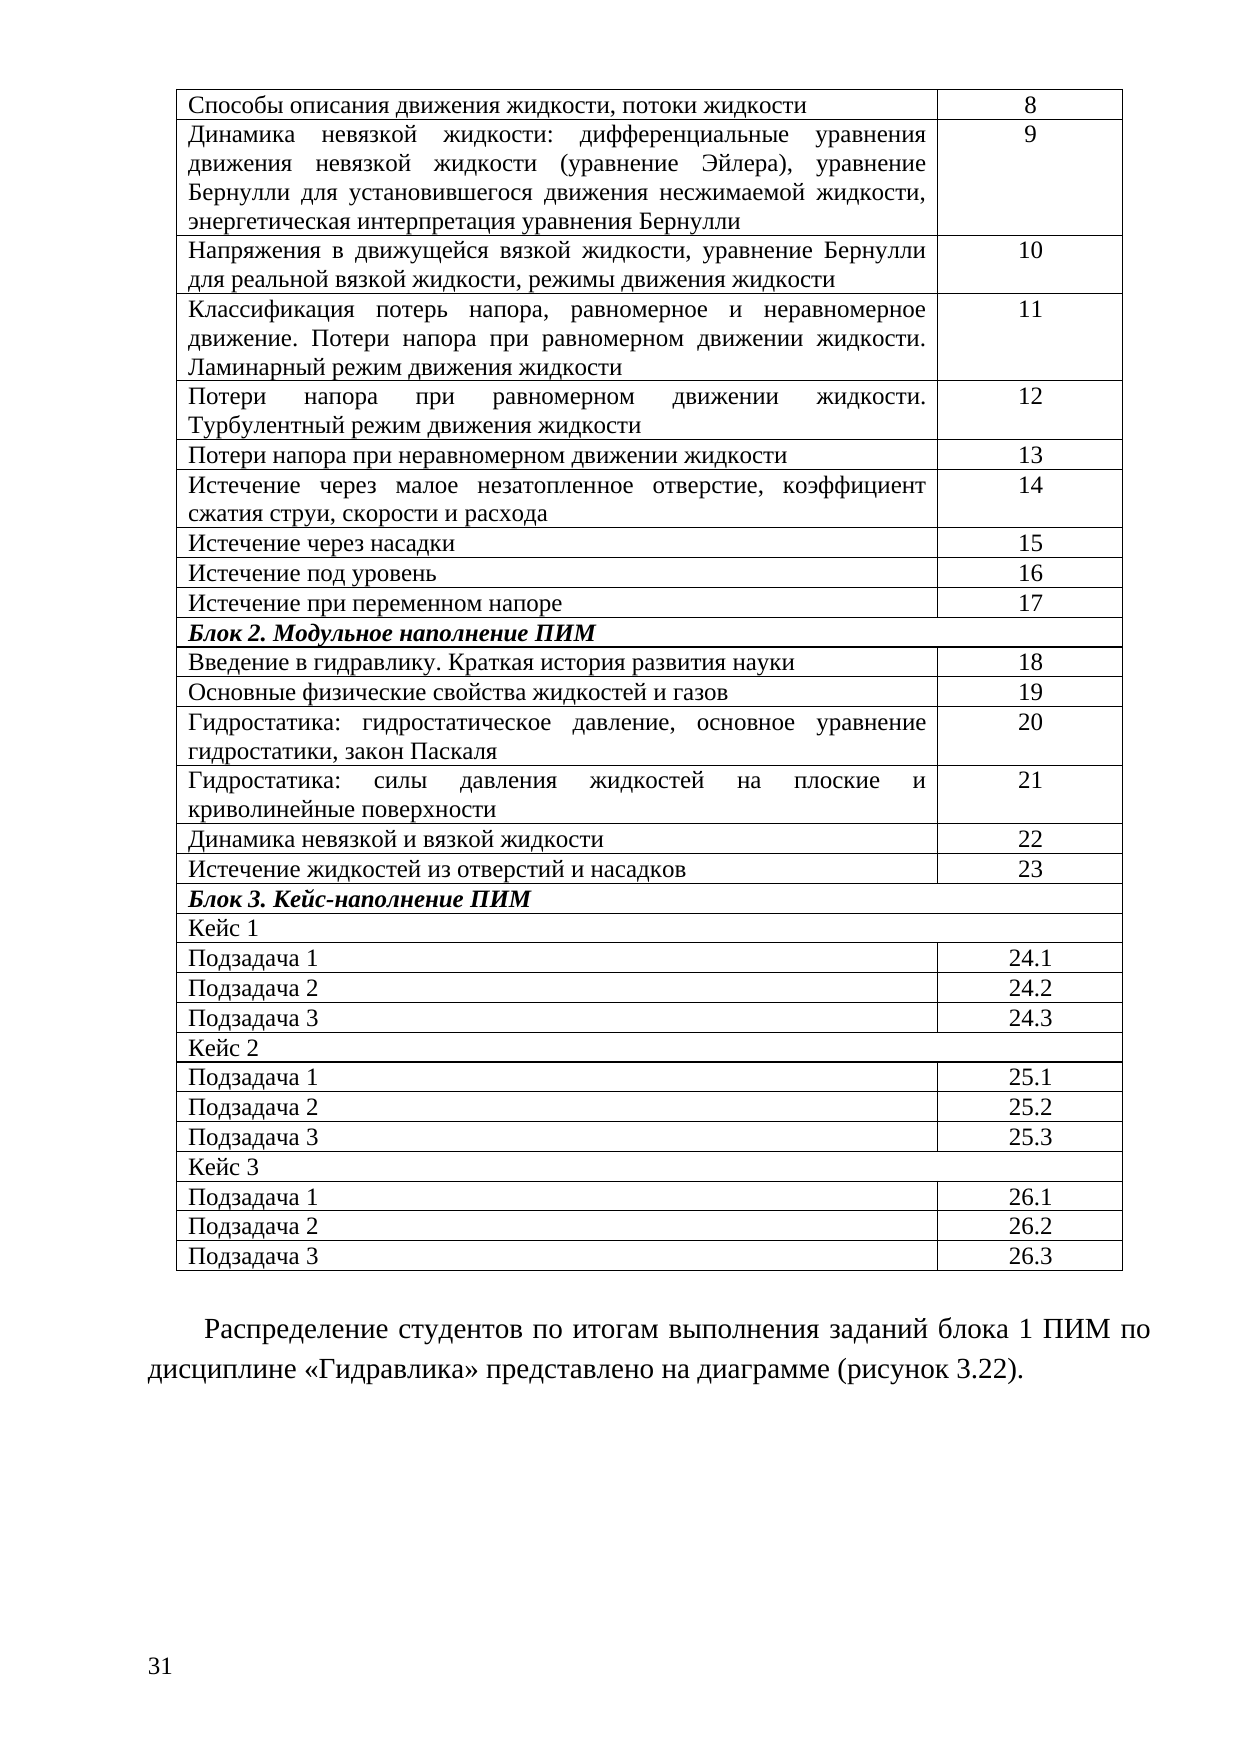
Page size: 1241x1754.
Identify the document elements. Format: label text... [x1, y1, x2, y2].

table_cell 25.1 [938, 1063, 1122, 1091]
table_cell Введение в гидравлику. Краткая история развития науки [177, 648, 937, 676]
table_cell Истечение под уровень [177, 558, 937, 587]
table_cell Потери напора при равномерном движении жидкости. Турбулентный режим движения жидкости [177, 381, 937, 439]
table_cell Подзадача 2 [177, 1092, 937, 1121]
table_cell Подзадача 3 [177, 1003, 937, 1032]
table_cell Блок 3. Кейс-наполнение ПИМ [177, 884, 1122, 912]
table_cell 18 [938, 648, 1122, 676]
table_cell 23 [938, 854, 1122, 883]
table_cell 10 [938, 236, 1122, 293]
table_cell Истечение при переменном напоре [177, 588, 937, 617]
table_cell Классификация потерь напора, равномерное и неравномерное движение. Потери напора при равномерном движении жидкости. Ламинарный режим движения жидкости [177, 294, 937, 380]
table_cell 24.1 [938, 943, 1122, 972]
table_cell 17 [938, 588, 1122, 617]
table_cell Блок 2. Модульное наполнение ПИМ [177, 618, 1122, 646]
table_cell 24.3 [938, 1003, 1122, 1032]
table_cell Динамика невязкой жидкости: дифференциальные уравнения движения невязкой жидкости (уравнение Эйлера), уравнение Бернулли для установившегося движения несжимаемой жидкости, энергетическая интерпретация уравнения Бернулли [177, 120, 937, 234]
table_cell 15 [938, 528, 1122, 557]
table_cell Подзадача 3 [177, 1241, 937, 1270]
table_cell Подзадача 1 [177, 943, 937, 972]
table_cell Истечение жидкостей из отверстий и насадков [177, 854, 937, 883]
table_cell Напряжения в движущейся вязкой жидкости, уравнение Бернулли для реальной вязкой жидкости, режимы движения жидкости [177, 236, 937, 293]
table_cell Подзадача 1 [177, 1182, 937, 1210]
table_cell Гидростатика: силы давления жидкостей на плоские и криволинейные поверхности [177, 766, 937, 823]
table_cell 24.2 [938, 973, 1122, 1002]
table_cell 12 [938, 381, 1122, 439]
table_cell Подзадача 2 [177, 973, 937, 1002]
table_cell Динамика невязкой и вязкой жидкости [177, 824, 937, 853]
table_cell Основные физические свойства жидкостей и газов [177, 677, 937, 706]
table_cell 22 [938, 824, 1122, 853]
table_cell Кейс 3 [177, 1152, 1122, 1181]
table_cell 16 [938, 558, 1122, 587]
table_cell Подзадача 1 [177, 1063, 937, 1091]
table_cell 25.2 [938, 1092, 1122, 1121]
table_cell Подзадача 2 [177, 1211, 937, 1240]
table_cell 8 [938, 90, 1122, 118]
table_cell 19 [938, 677, 1122, 706]
table_cell 14 [938, 470, 1122, 527]
table_cell Потери напора при неравномерном движении жидкости [177, 440, 937, 469]
table_cell 13 [938, 440, 1122, 469]
table_cell Способы описания движения жидкости, потоки жидкости [177, 90, 937, 118]
table_cell 26.3 [938, 1241, 1122, 1270]
table_cell 11 [938, 294, 1122, 380]
text Распределение студентов по итогам выполнения заданий блока 1 ПИМ по дисциплине «Гидравлика» представлено на диаграмме (рисунок 3.22). [148, 1311, 1152, 1385]
table_cell 9 [938, 120, 1122, 234]
table_cell 26.2 [938, 1211, 1122, 1240]
table_cell Гидростатика: гидростатическое давление, основное уравнение гидростатики, закон Паскаля [177, 707, 937, 764]
table_cell Кейс 1 [177, 914, 1122, 942]
table_cell Истечение через насадки [177, 528, 937, 557]
table_cell Истечение через малое незатопленное отверстие, коэффициент сжатия струи, скорости и расхода [177, 470, 937, 527]
table_cell Подзадача 3 [177, 1122, 937, 1151]
table_cell Кейс 2 [177, 1033, 1122, 1061]
table_cell 20 [938, 707, 1122, 764]
table_cell 25.3 [938, 1122, 1122, 1151]
table_cell 21 [938, 766, 1122, 823]
table_cell 26.1 [938, 1182, 1122, 1210]
